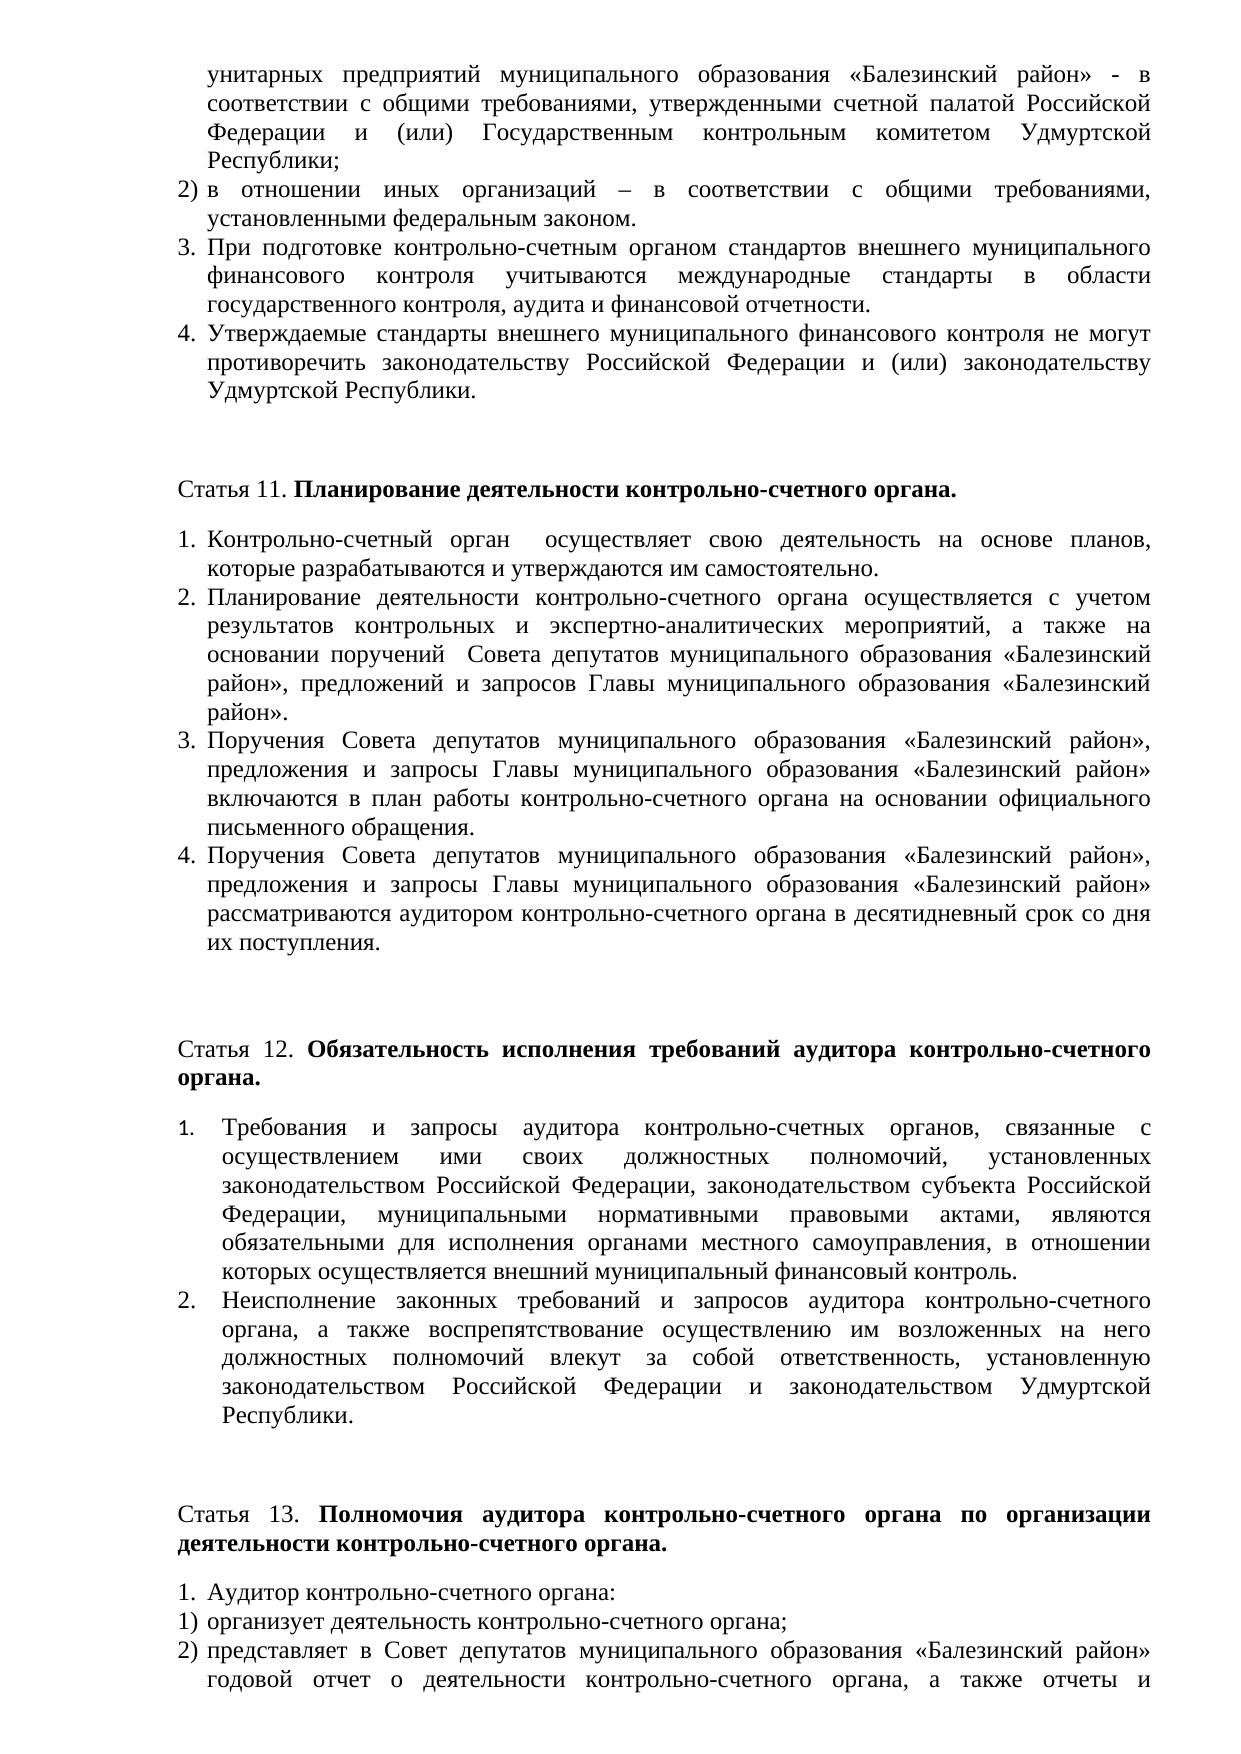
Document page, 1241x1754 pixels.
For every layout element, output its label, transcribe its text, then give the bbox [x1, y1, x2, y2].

list Поручения Совета депутатов муниципального образования «Балезинский район», предложения и запросы Главы муниципального образования «Балезинский район» рассматриваются аудитором контрольно-счетного органа в десятидневный срок со дня их поступления. [177, 840, 1152, 955]
list Контрольно-счетный орган осуществляет свою деятельность на основе планов, которые разрабатываются и утверждаются им самостоятельно. [177, 524, 1152, 582]
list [177, 59, 1152, 174]
text Статья 12. Обязательность исполнения требований аудитора контрольно-счетного органа. [177, 1034, 1152, 1091]
list Аудитор контрольно-счетного органа: [177, 1577, 1152, 1606]
list Планирование деятельности контрольно-счетного органа осуществляется с учетом результатов контрольных и экспертно-аналитических мероприятий, а также на основании поручений Совета депутатов муниципального образования «Балезинский район», предложений и запросов Главы муниципального образования «Балезинский район». [177, 582, 1152, 725]
list При подготовке контрольно-счетным органом стандартов внешнего муниципального финансового контроля учитываются международные стандарты в области государственного контроля, аудита и финансовой отчетности. [177, 232, 1152, 318]
list организует деятельность контрольно-счетного органа; [177, 1606, 1152, 1635]
list Требования и запросы аудитора контрольно-счетных органов, связанные с осуществлением ими своих должностных полномочий, установленных законодательством Российской Федерации, законодательством субъекта Российской Федерации, муниципальными нормативными правовыми актами, являются обязательными для исполнения органами местного самоуправления, в отношении которых осуществляется внешний муниципальный финансовый контроль. [177, 1112, 1152, 1285]
list Утверждаемые стандарты внешнего муниципального финансового контроля не могут противоречить законодательству Российской Федерации и (или) законодательству Удмуртской Республики. [177, 318, 1152, 404]
list в отношении иных организаций – в соответствии с общими требованиями, установленными федеральным законом. [177, 174, 1152, 232]
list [177, 1635, 1152, 1692]
list Поручения Совета депутатов муниципального образования «Балезинский район», предложения и запросы Главы муниципального образования «Балезинский район» включаются в план работы контрольно-счетного органа на основании официального письменного обращения. [177, 725, 1152, 840]
text Статья 11. Планирование деятельности контрольно-счетного органа. [177, 474, 1152, 503]
list Неисполнение законных требований и запросов аудитора контрольно-счетного органа, а также воспрепятствование осуществлению им возложенных на него должностных полномочий влекут за собой ответственность, установленную законодательством Российской Федерации и законодательством Удмуртской Республики. [177, 1285, 1152, 1429]
text Статья 13. Полномочия аудитора контрольно-счетного органа по организации деятельности контрольно-счетного органа. [177, 1499, 1152, 1557]
